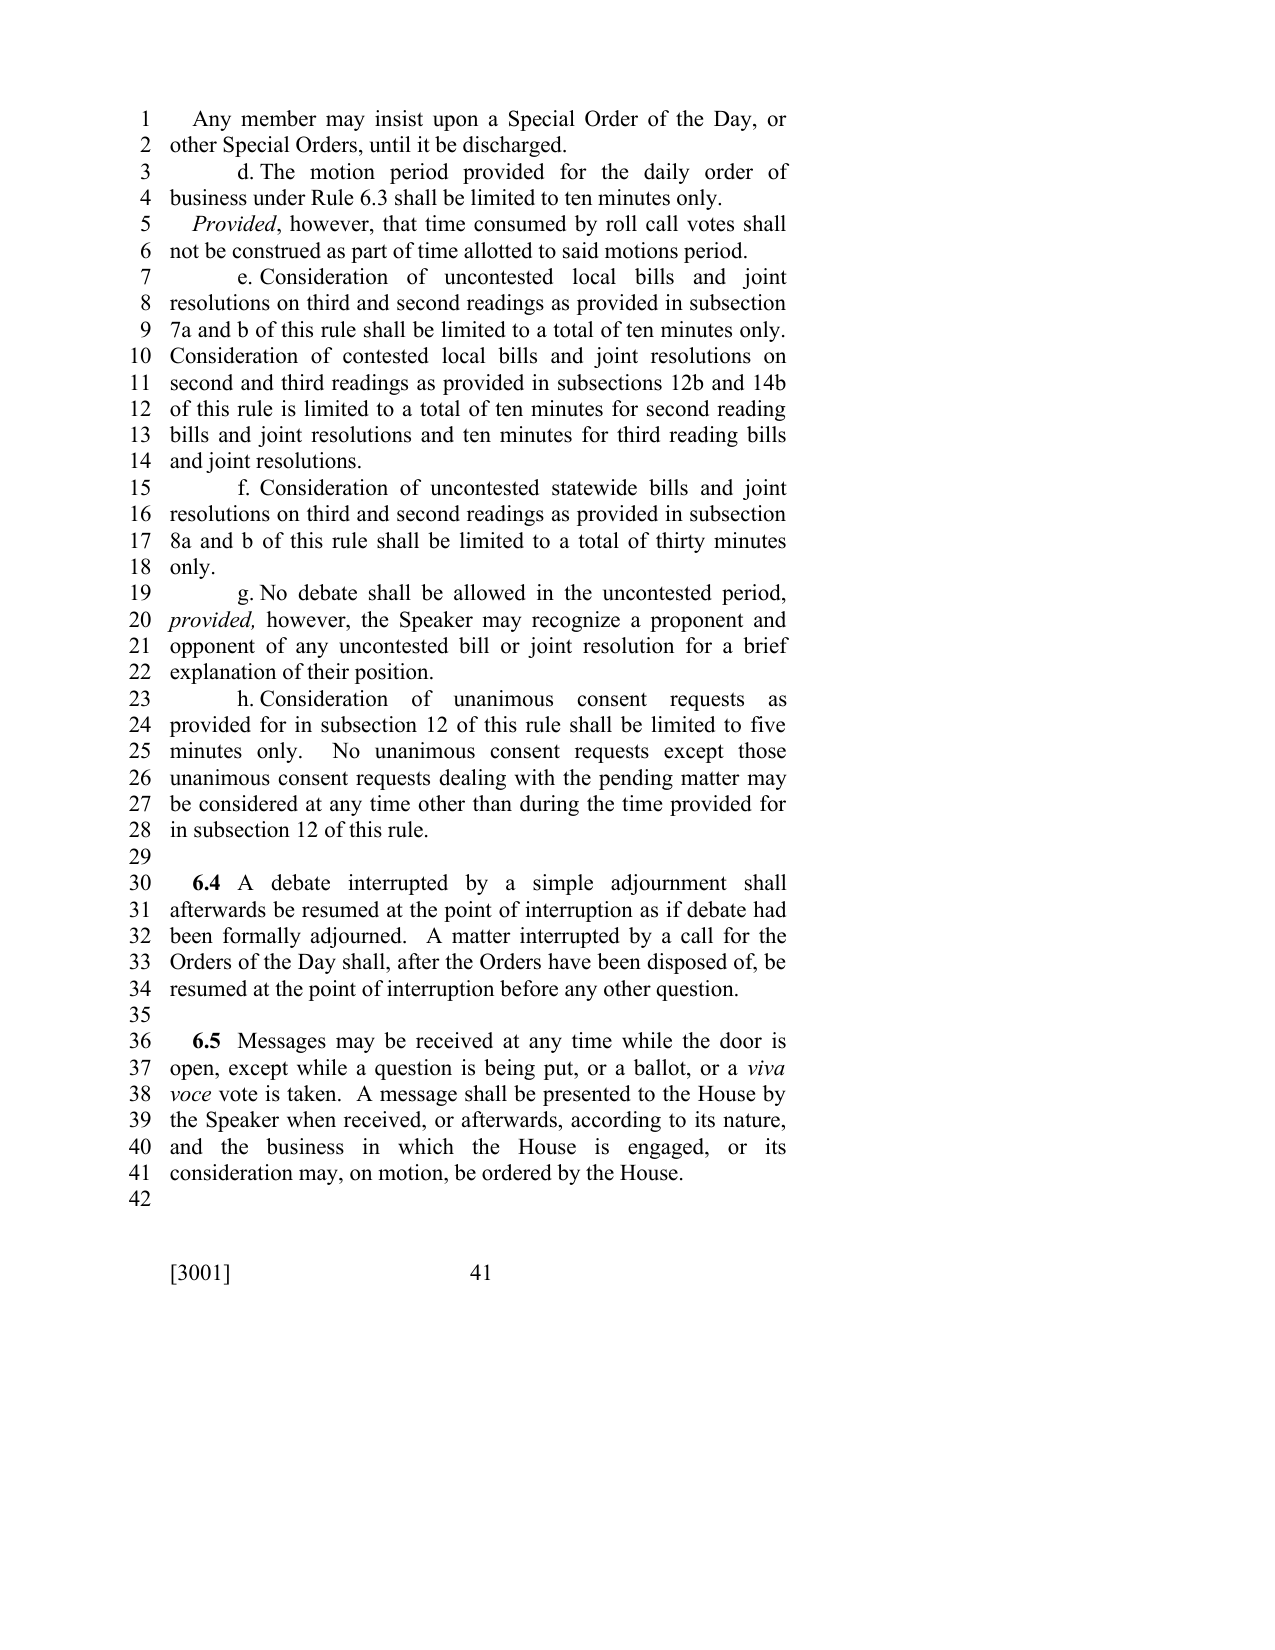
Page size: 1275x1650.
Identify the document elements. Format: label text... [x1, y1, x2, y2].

text 6.4 A debate interrupted by a simple adjournment shall afterwards be resumed at the point of interruption as if debate had been formally adjourned. A matter interrupted by a call for the Orders of the Day shall, after the Orders have been disposed of, be resumed at the point of interruption before any other question. [169, 869, 787, 1001]
text 6.5 Messages may be received at any time while the door is open, except while a question is being put, or a ballot, or a viva voce vote is taken. A message shall be presented to the House by the Speaker when received, or afterwards, according to its nature, and the business in which the House is engaged, or its consideration may, on motion, be ordered by the House. [169, 1027, 787, 1186]
text f. Consideration of uncontested statewide bills and joint resolutions on third and second readings as provided in subsection 8a and b of this rule shall be limited to a total of thirty minutes only. [169, 474, 787, 579]
text Any member may insist upon a Special Order of the Day, or other Special Orders, until it be discharged. [169, 105, 787, 158]
text Provided, however, that time consumed by roll call votes shall not be construed as part of time allotted to said motions period. [169, 210, 787, 263]
text e. Consideration of uncontested local bills and joint resolutions on third and second readings as provided in subsection 7a and b of this rule shall be limited to a total of ten minutes only. Consideration of contested local bills and joint resolutions on second and third readings as provided in subsections 12b and 14b of this rule is limited to a total of ten minutes for second reading bills and joint resolutions and ten minutes for third reading bills and joint resolutions. [169, 263, 787, 474]
text d. The motion period provided for the daily order of business under Rule 6.3 shall be limited to ten minutes only. [169, 158, 787, 210]
text g. No debate shall be allowed in the uncontested period, provided, however, the Speaker may recognize a proponent and opponent of any uncontested bill or joint resolution for a brief explanation of their position. [169, 579, 787, 685]
text h. Consideration of unanimous consent requests as provided for in subsection 12 of this rule shall be limited to five minutes only. No unanimous consent requests except those unanimous consent requests dealing with the pending matter may be considered at any time other than during the time provided for in subsection 12 of this rule. [169, 685, 787, 843]
